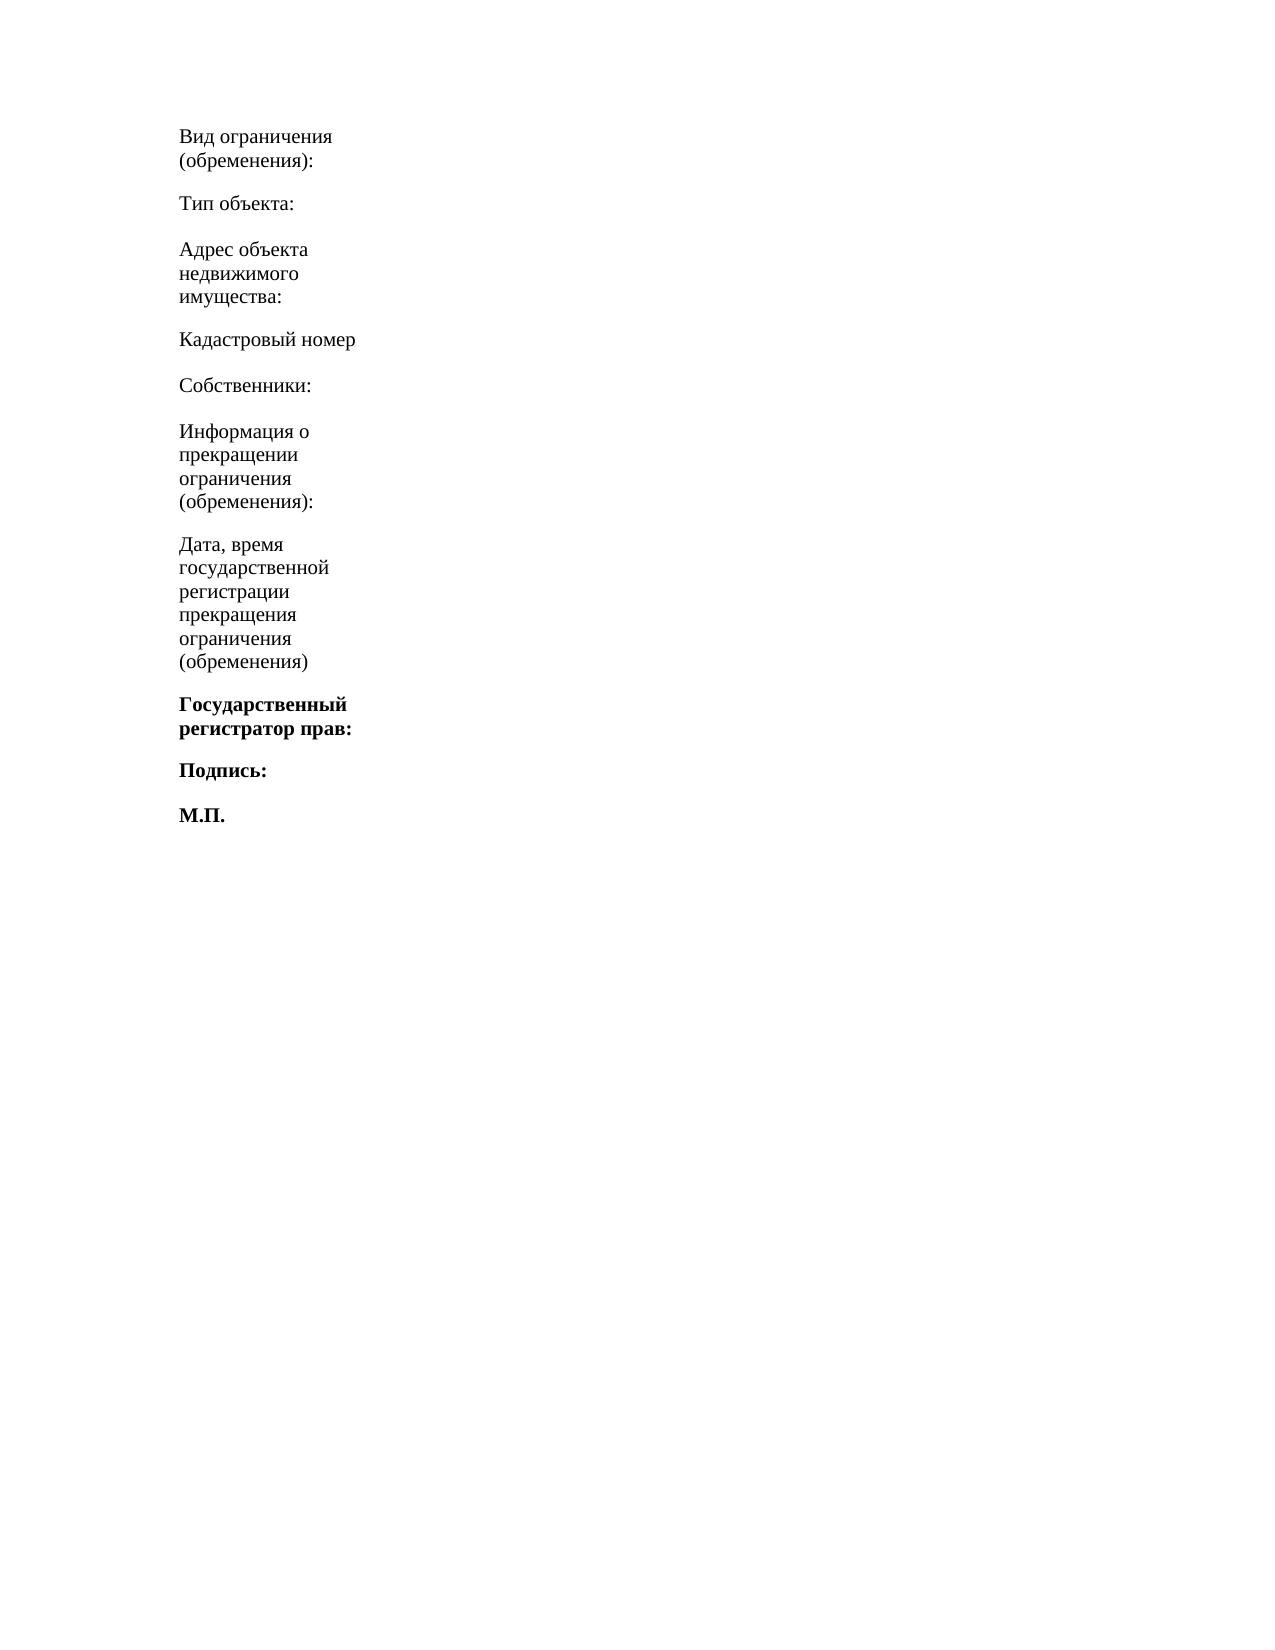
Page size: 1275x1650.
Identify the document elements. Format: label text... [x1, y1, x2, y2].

text регистрации [179, 579, 1184, 603]
text Тип объекта: [179, 193, 1184, 214]
text Вид ограничения (обременения): [179, 124, 353, 172]
text (обременения) [179, 650, 1184, 673]
text Адрес объекта [179, 237, 1184, 261]
text прекращения [179, 603, 1184, 626]
text государственной [179, 556, 1184, 579]
text Кадастровый номер [179, 330, 1184, 351]
text Информация о прекращении ограничения (обременения): [179, 419, 353, 513]
text М.П. [179, 806, 1184, 827]
text Собственники: [179, 376, 1184, 396]
text Дата, время [179, 532, 1184, 556]
text Подпись: [179, 761, 1184, 782]
text Государственный регистратор прав: [179, 692, 353, 740]
text имущества: [179, 285, 1184, 309]
text недвижимого [179, 261, 1184, 285]
text ограничения [179, 626, 1184, 650]
